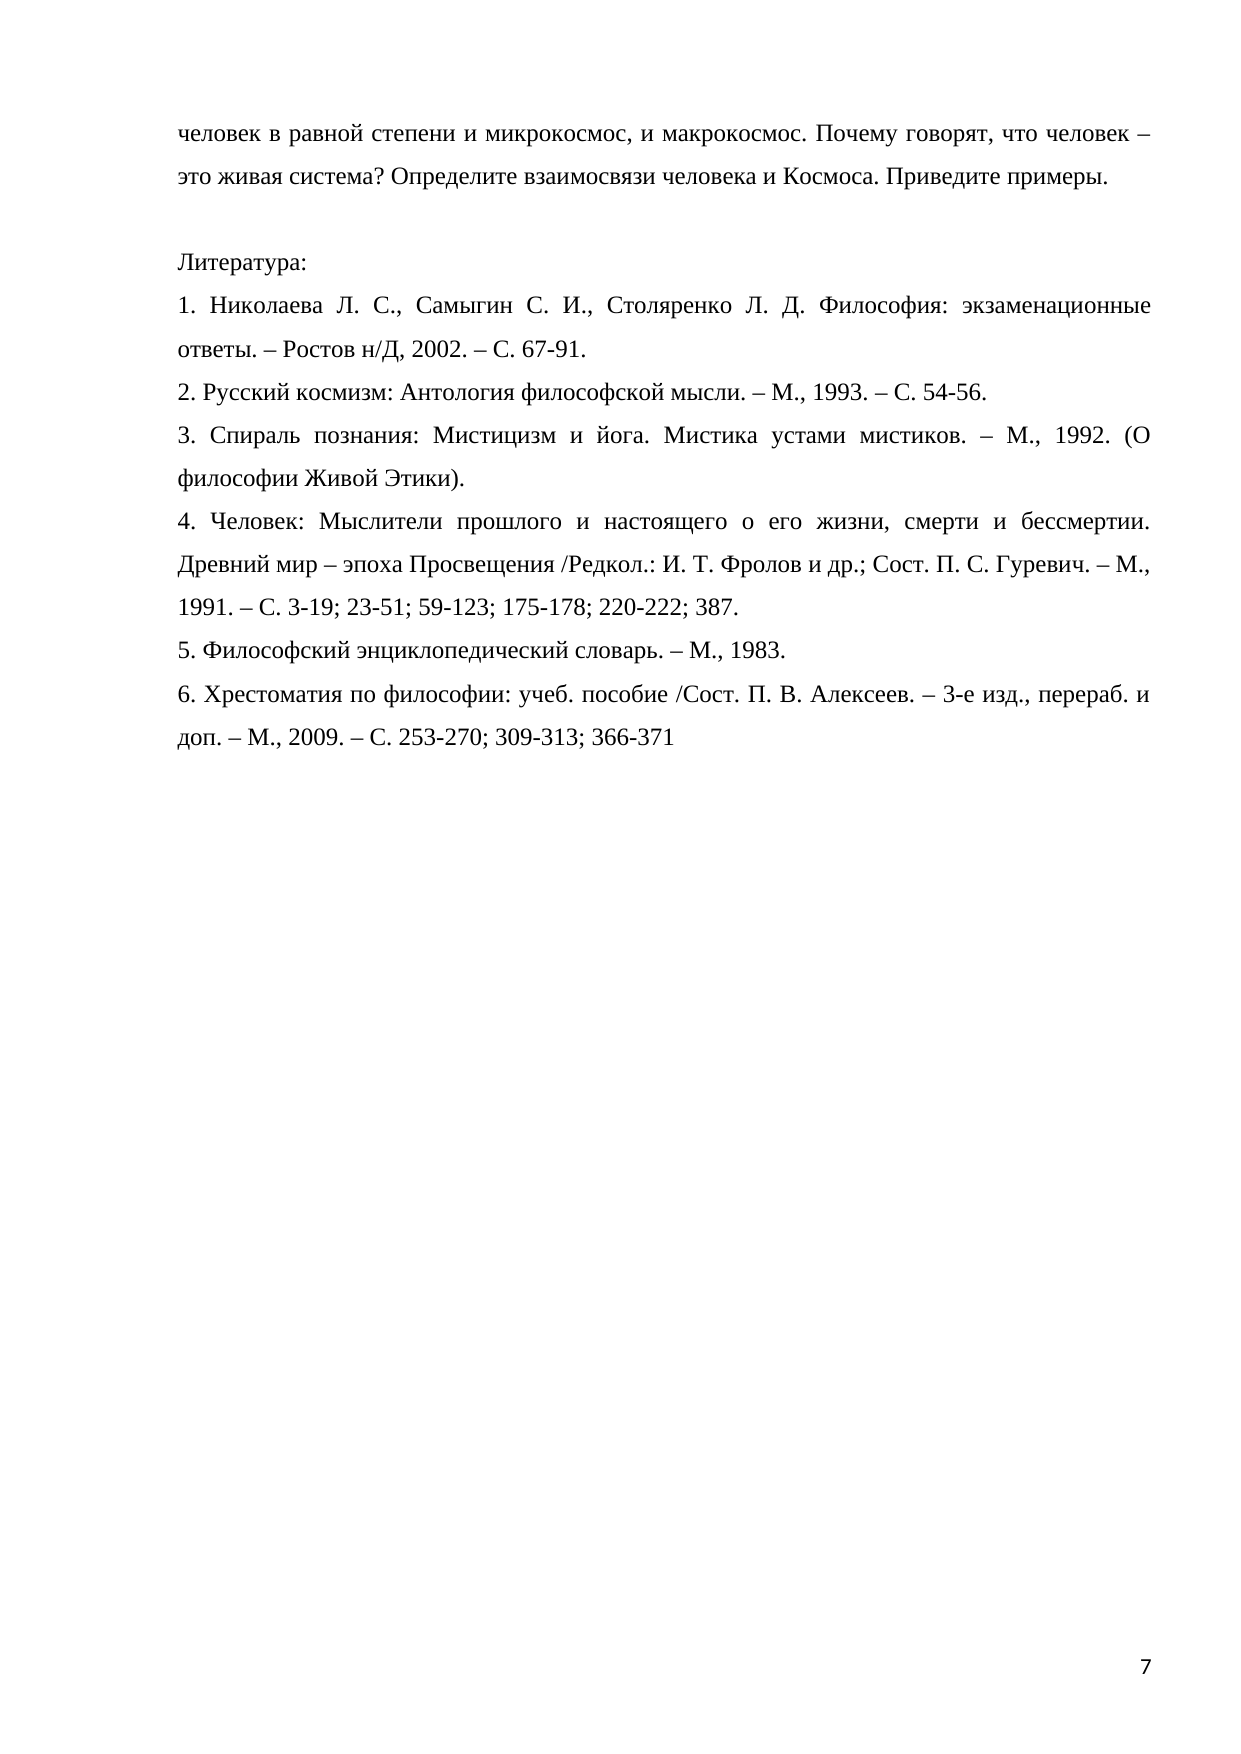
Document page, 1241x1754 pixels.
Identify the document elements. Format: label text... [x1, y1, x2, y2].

text 2. Русский космизм: Антология философской мысли. – М., 1993. – С. 54-56. [177, 377, 1152, 406]
text 1. Николаева Л. С., Самыгин С. И., Столяренко Л. Д. Философия: экзаменационные ответы. – Ростов н/Д, 2002. – С. 67-91. [177, 291, 1152, 362]
text 6. Хрестоматия по философии: учеб. пособие /Сост. П. В. Алексеев. – 3-е изд., перераб. и доп. – М., 2009. – С. 253-270; 309-313; 366-371 [177, 679, 1152, 751]
text 4. Человек: Мыслители прошлого и настоящего о его жизни, смерти и бессмертии. Древний мир – эпоха Просвещения /Редкол.: И. Т. Фролов и др.; Сост. П. С. Гуревич. – М., 1991. – С. 3-19; 23-51; 59-123; 175-178; 220-222; 387. [177, 506, 1152, 621]
text Литература: [177, 247, 1152, 276]
text 5. Философский энциклопедический словарь. – М., 1983. [177, 636, 1152, 664]
text человек в равной степени и микрокосмос, и макрокосмос. Почему говорят, что человек – это живая система? Определите взаимосвязи человека и Космоса. Приведите примеры. [177, 118, 1152, 190]
text 3. Спираль познания: Мистицизм и йога. Мистика устами мистиков. – М., 1992. (О философии Живой Этики). [177, 420, 1152, 492]
